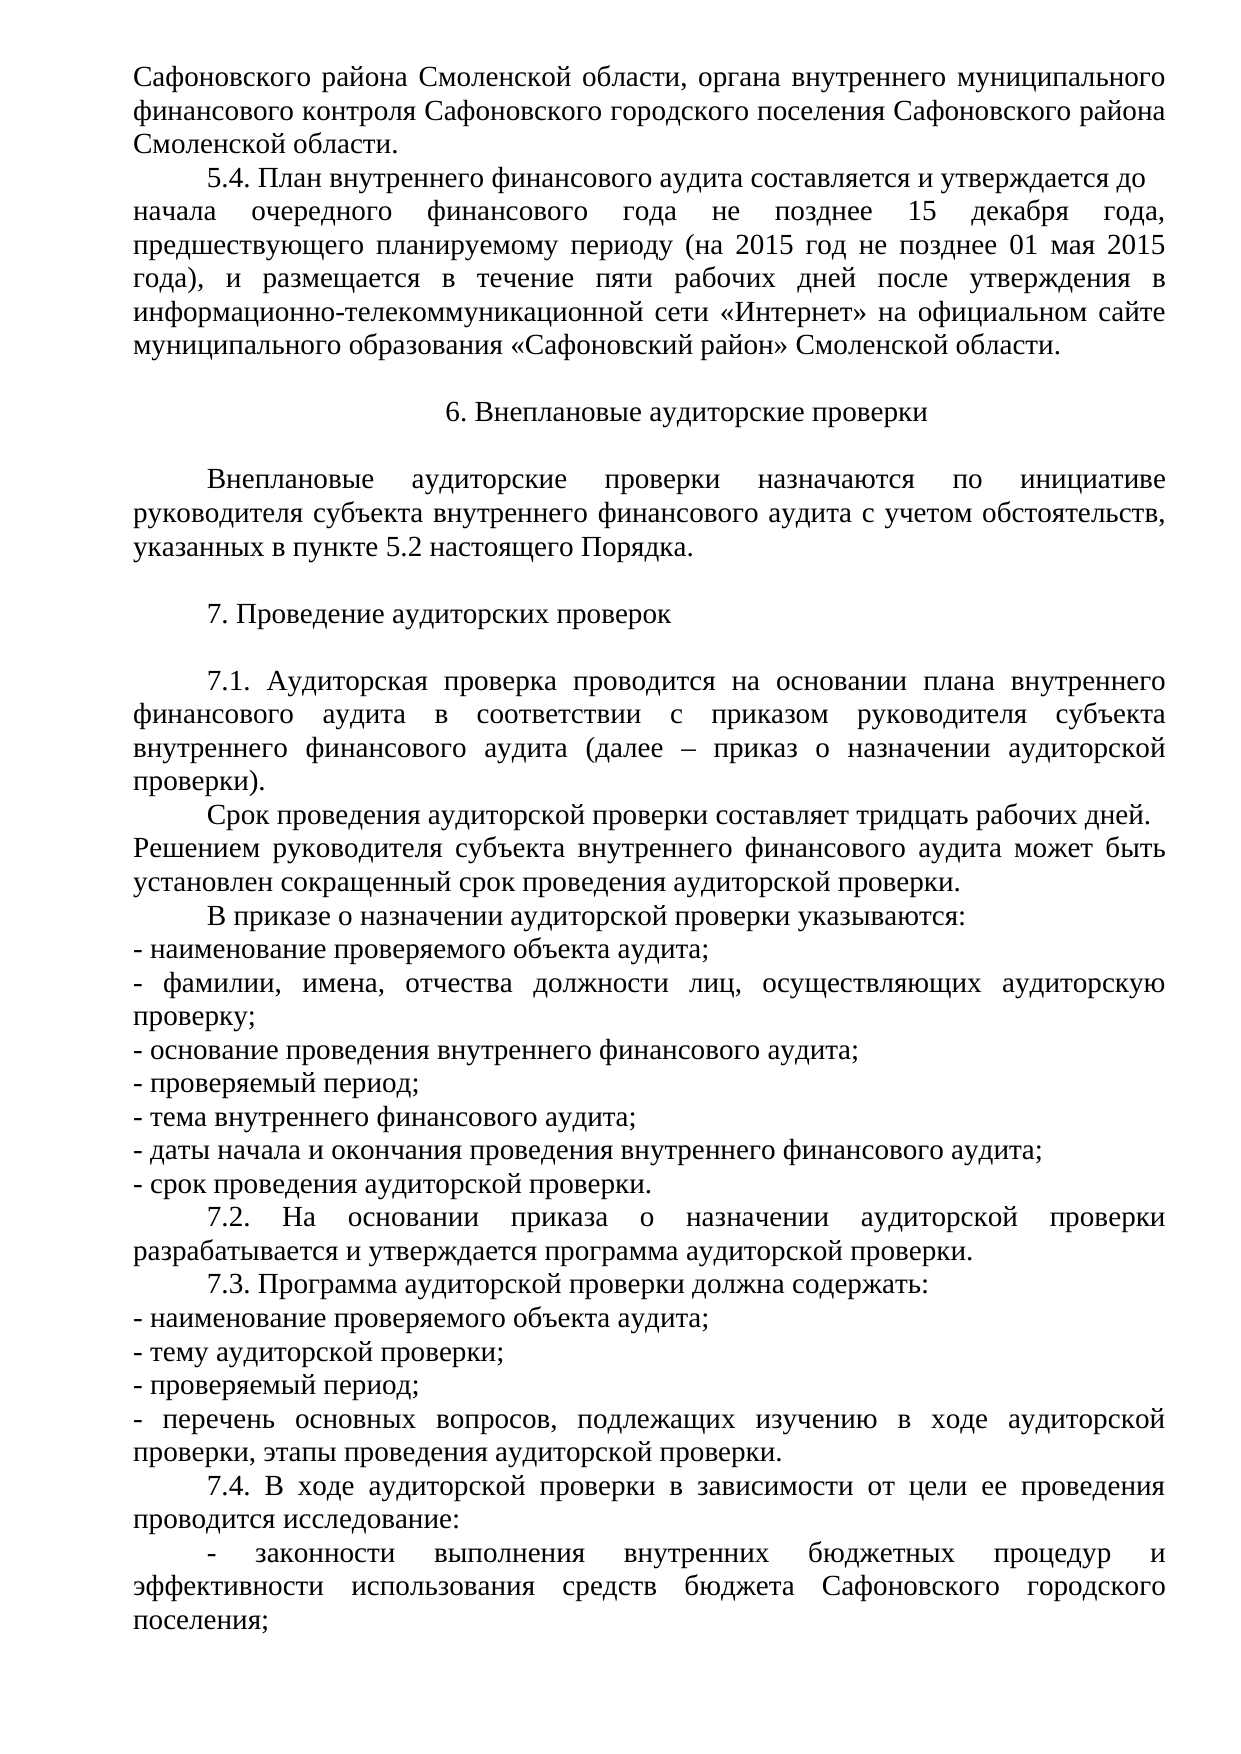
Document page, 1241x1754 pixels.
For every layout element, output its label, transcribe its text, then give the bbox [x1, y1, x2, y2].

text - основание проведения внутреннего финансового аудита; [133, 1032, 1167, 1065]
text 7.4. В ходе аудиторской проверки в зависимости от цели ее проведения проводится исследование: [133, 1468, 1167, 1535]
text 7.1. Аудиторская проверка проводится на основании плана внутреннего финансового аудита в соответствии с приказом руководителя субъекта внутреннего финансового аудита (далее – приказ о назначении аудиторской проверки). [133, 663, 1167, 797]
text Срок проведения аудиторской проверки составляет тридцать рабочих дней. [133, 797, 1167, 831]
text Решением руководителя субъекта внутреннего финансового аудита может быть установлен сокращенный срок проведения аудиторской проверки. [133, 831, 1167, 898]
text - даты начала и окончания проведения внутреннего финансового аудита; [133, 1132, 1167, 1166]
text - тему аудиторской проверки; [133, 1334, 1167, 1367]
text - проверяемый период; [133, 1065, 1167, 1099]
text 7.2. На основании приказа о назначении аудиторской проверки разрабатывается и утверждается программа аудиторской проверки. [133, 1199, 1167, 1267]
text начала очередного финансового года не позднее 15 декабря года, предшествующего планируемому периоду (на 2015 год не позднее 01 мая 2015 года), и размещается в течение пяти рабочих дней после утверждения в информационно-телекоммуникационной сети «Интернет» на официальном сайте муниципального образования «Сафоновский район» Смоленской области. [133, 193, 1167, 361]
text - проверяемый период; [133, 1367, 1167, 1401]
text 5.4. План внутреннего финансового аудита составляется и утверждается до [133, 160, 1167, 193]
text В приказе о назначении аудиторской проверки указываются: [133, 898, 1167, 931]
text - наименование проверяемого объекта аудита; [133, 1300, 1167, 1334]
text 7. Проведение аудиторских проверок [133, 596, 1167, 629]
text - тема внутреннего финансового аудита; [133, 1099, 1167, 1132]
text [133, 59, 1167, 160]
text - перечень основных вопросов, подлежащих изучению в ходе аудиторской проверки, этапы проведения аудиторской проверки. [133, 1401, 1167, 1468]
text - фамилии, имена, отчества должности лиц, осуществляющих аудиторскую проверку; [133, 965, 1167, 1032]
text - срок проведения аудиторской проверки. [133, 1166, 1167, 1199]
text - наименование проверяемого объекта аудита; [133, 931, 1167, 965]
text - законности выполнения внутренних бюджетных процедур и эффективности использования средств бюджета Сафоновского городского поселения; [133, 1535, 1167, 1636]
text Внеплановые аудиторские проверки назначаются по инициативе руководителя субъекта внутреннего финансового аудита с учетом обстоятельств, указанных в пункте 5.2 настоящего Порядка. [133, 462, 1167, 562]
text 7.3. Программа аудиторской проверки должна содержать: [133, 1267, 1167, 1300]
text 6. Внеплановые аудиторские проверки [133, 394, 1167, 428]
